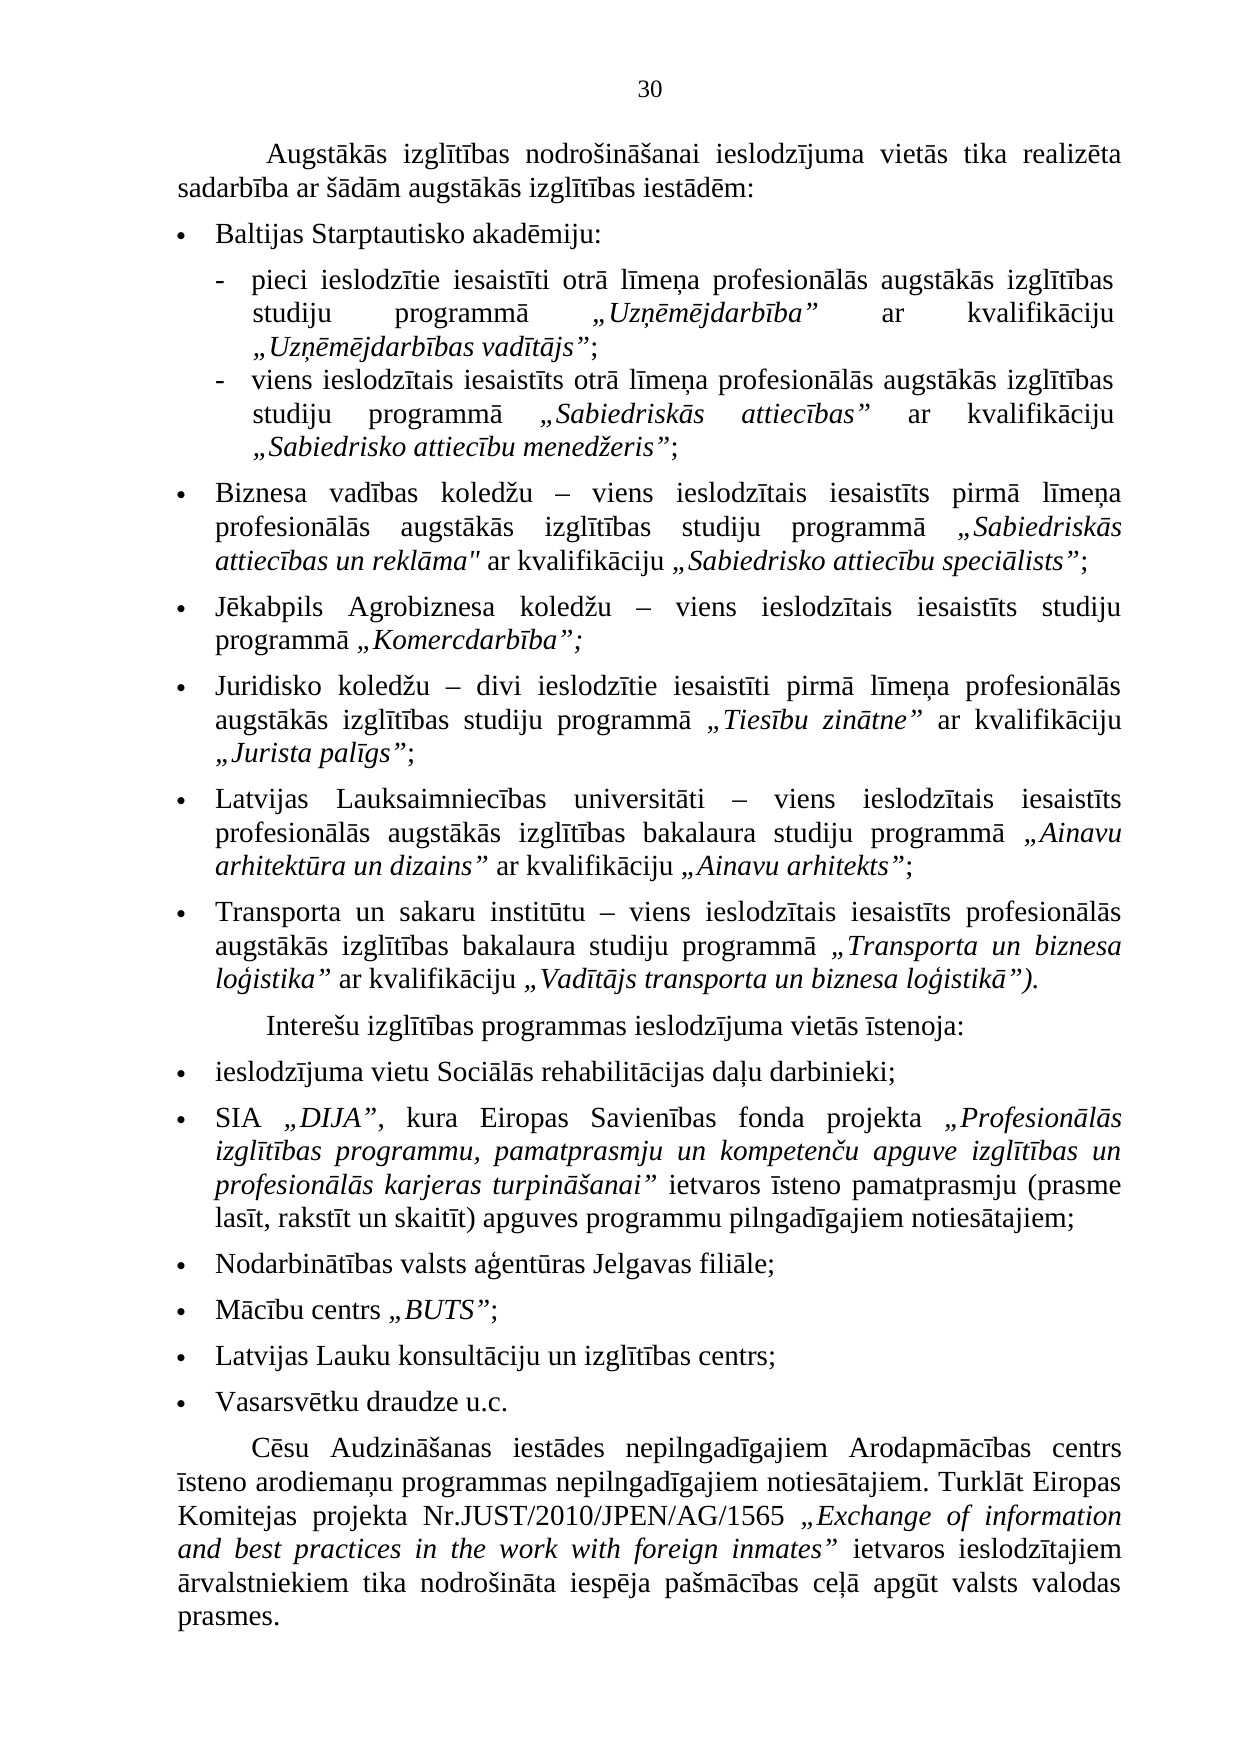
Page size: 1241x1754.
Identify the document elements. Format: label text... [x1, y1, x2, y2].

text Interešu izglītības programmas ieslodzījuma vietās īstenoja: [177, 1008, 1122, 1041]
list Vasarsvētku draudze u.c. [177, 1384, 1122, 1418]
list pieci ieslodzītie iesaistīti otrā līmeņa profesionālās augstākās izglītības studiju programmā „Uzņēmējdarbība” ar kvalifikāciju „Uzņēmējdarbības vadītājs”; [215, 262, 1114, 362]
list Nodarbinātības valsts aģentūras Jelgavas filiāle; [177, 1246, 1122, 1280]
list Juridisko koledžu – divi ieslodzītie iesaistīti pirmā līmeņa profesionālās augstākās izglītības studiju programmā „Tiesību zinātne” ar kvalifikāciju „Jurista palīgs”; [177, 668, 1122, 769]
list Biznesa vadības koledžu – viens ieslodzītais iesaistīts pirmā līmeņa profesionālās augstākās izglītības studiju programmā „Sabiedriskās attiecības un reklāma" ar kvalifikāciju „Sabiedrisko attiecību speciālists”; [177, 476, 1122, 576]
list Transporta un sakaru institūtu – viens ieslodzītais iesaistīts profesionālās augstākās izglītības bakalaura studiju programmā „Transporta un biznesa loģistika” ar kvalifikāciju „Vadītājs transporta un biznesa loģistikā”). [177, 894, 1122, 995]
list Latvijas Lauksaimniecības universitāti – viens ieslodzītais iesaistīts profesionālās augstākās izglītības bakalaura studiju programmā „Ainavu arhitektūra un dizains” ar kvalifikāciju „Ainavu arhitekts”; [177, 781, 1122, 882]
list Latvijas Lauku konsultāciju un izglītības centrs; [177, 1338, 1122, 1372]
list Jēkabpils Agrobiznesa koledžu – viens ieslodzītais iesaistīts studiju programmā „Komercdarbība”; [177, 589, 1122, 656]
text Augstākās izglītības nodrošināšanai ieslodzījuma vietās tika realizēta sadarbība ar šādām augstākās izglītības iestādēm: [177, 136, 1122, 203]
list Baltijas Starptautisko akadēmiju: [177, 216, 1122, 249]
list SIA „DIJA”, kura Eiropas Savienības fonda projekta „Profesionālās izglītības programmu, pamatprasmju un kompetenču apguve izglītības un profesionālās karjeras turpināšanai” ietvaros īsteno pamatprasmju (prasme lasīt, rakstīt un skaitīt) apguves programmu pilngadīgajiem notiesātajiem; [177, 1100, 1122, 1234]
list viens ieslodzītais iesaistīts otrā līmeņa profesionālās augstākās izglītības studiju programmā „Sabiedriskās attiecības” ar kvalifikāciju „Sabiedrisko attiecību menedžeris”; [215, 362, 1114, 463]
list ieslodzījuma vietu Sociālās rehabilitācijas daļu darbinieki; [177, 1054, 1122, 1087]
text Cēsu Audzināšanas iestādes nepilngadīgajiem Arodapmācības centrs īsteno arodiemaņu programmas nepilngadīgajiem notiesātajiem. Turklāt Eiropas Komitejas projekta Nr.JUST/2010/JPEN/AG/1565 „Exchange of information and best practices in the work with foreign inmates” ietvaros ieslodzītajiem ārvalstniekiem tika nodrošināta iespēja pašmācības ceļā apgūt valsts valodas prasmes. [177, 1431, 1122, 1632]
list Mācību centrs „BUTS”; [177, 1292, 1122, 1326]
